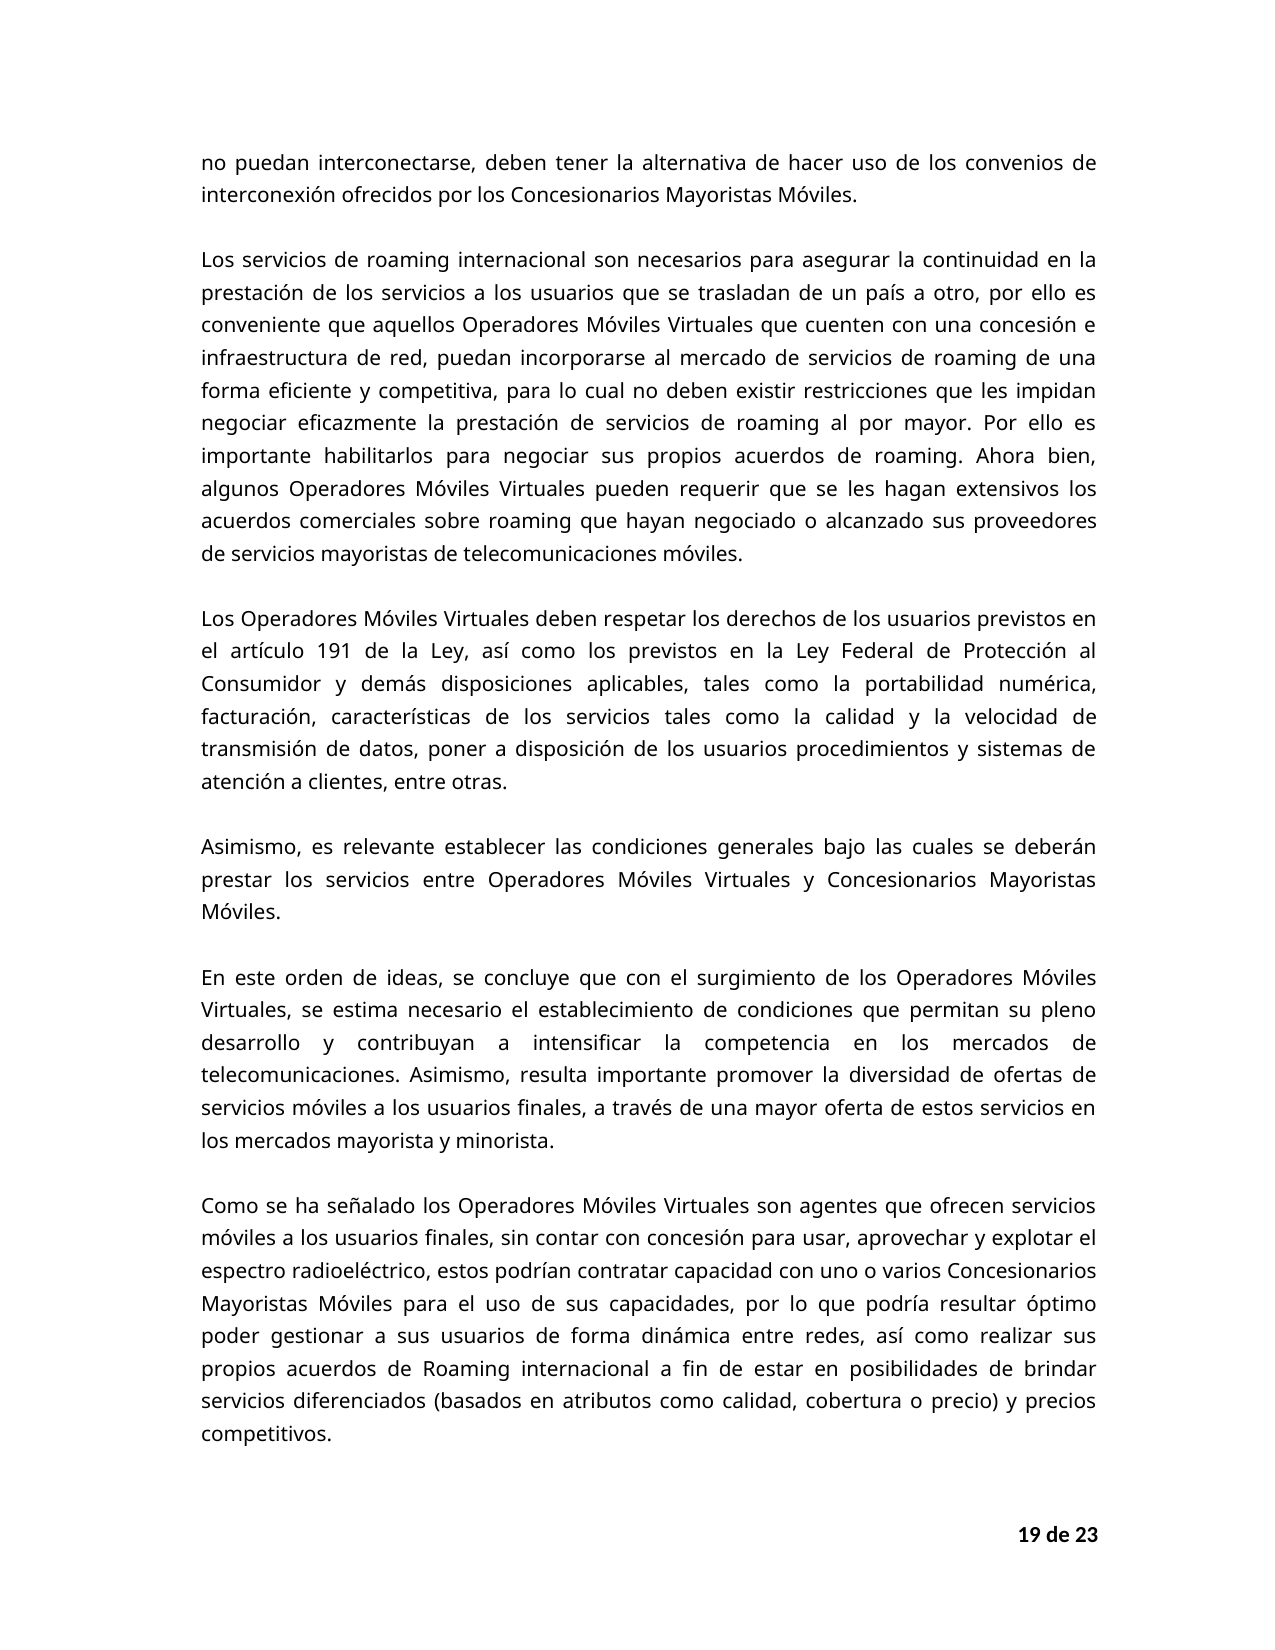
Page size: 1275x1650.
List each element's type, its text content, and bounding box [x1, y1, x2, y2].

list Los Operadores Móviles Virtuales deben respetar los derechos de los usuarios previstos en el artículo 191 de la Ley, así como los previstos en la Ley Federal de Protección al Consumidor y demás disposiciones aplicables, tales como la portabilidad numérica, facturación, características de los servicios tales como la calidad y la velocidad de transmisión de datos, poner a disposición de los usuarios procedimientos y sistemas de atención a clientes, entre otras. [201, 604, 1098, 796]
list Asimismo, es relevante establecer las condiciones generales bajo las cuales se deberán prestar los servicios entre Operadores Móviles Virtuales y Concesionarios Mayoristas Móviles. [201, 832, 1098, 926]
list Los servicios de roaming internacional son necesarios para asegurar la continuidad en la prestación de los servicios a los usuarios que se trasladan de un país a otro, por ello es conveniente que aquellos Operadores Móviles Virtuales que cuenten con una concesión e infraestructura de red, puedan incorporarse al mercado de servicios de roaming de una forma eficiente y competitiva, para lo cual no deben existir restricciones que les impidan negociar eficazmente la prestación de servicios de roaming al por mayor. Por ello es importante habilitarlos para negociar sus propios acuerdos de roaming. Ahora bien, algunos Operadores Móviles Virtuales pueden requerir que se les hagan extensivos los acuerdos comerciales sobre roaming que hayan negociado o alcanzado sus proveedores de servicios mayoristas de telecomunicaciones móviles. [201, 245, 1098, 567]
list Como se ha señalado los Operadores Móviles Virtuales son agentes que ofrecen servicios móviles a los usuarios finales, sin contar con concesión para usar, aprovechar y explotar el espectro radioeléctrico, estos podrían contratar capacidad con uno o varios Concesionarios Mayoristas Móviles para el uso de sus capacidades, por lo que podría resultar óptimo poder gestionar a sus usuarios de forma dinámica entre redes, así como realizar sus propios acuerdos de Roaming internacional a fin de estar en posibilidades de brindar servicios diferenciados (basados en atributos como calidad, cobertura o precio) y precios competitivos. [201, 1191, 1098, 1448]
list En este orden de ideas, se concluye que con el surgimiento de los Operadores Móviles Virtuales, se estima necesario el establecimiento de condiciones que permitan su pleno desarrollo y contribuyan a intensificar la competencia en los mercados de telecomunicaciones. Asimismo, resulta importante promover la diversidad de ofertas de servicios móviles a los usuarios finales, a través de una mayor oferta de estos servicios en los mercados mayorista y minorista. [201, 963, 1098, 1154]
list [201, 148, 1098, 209]
